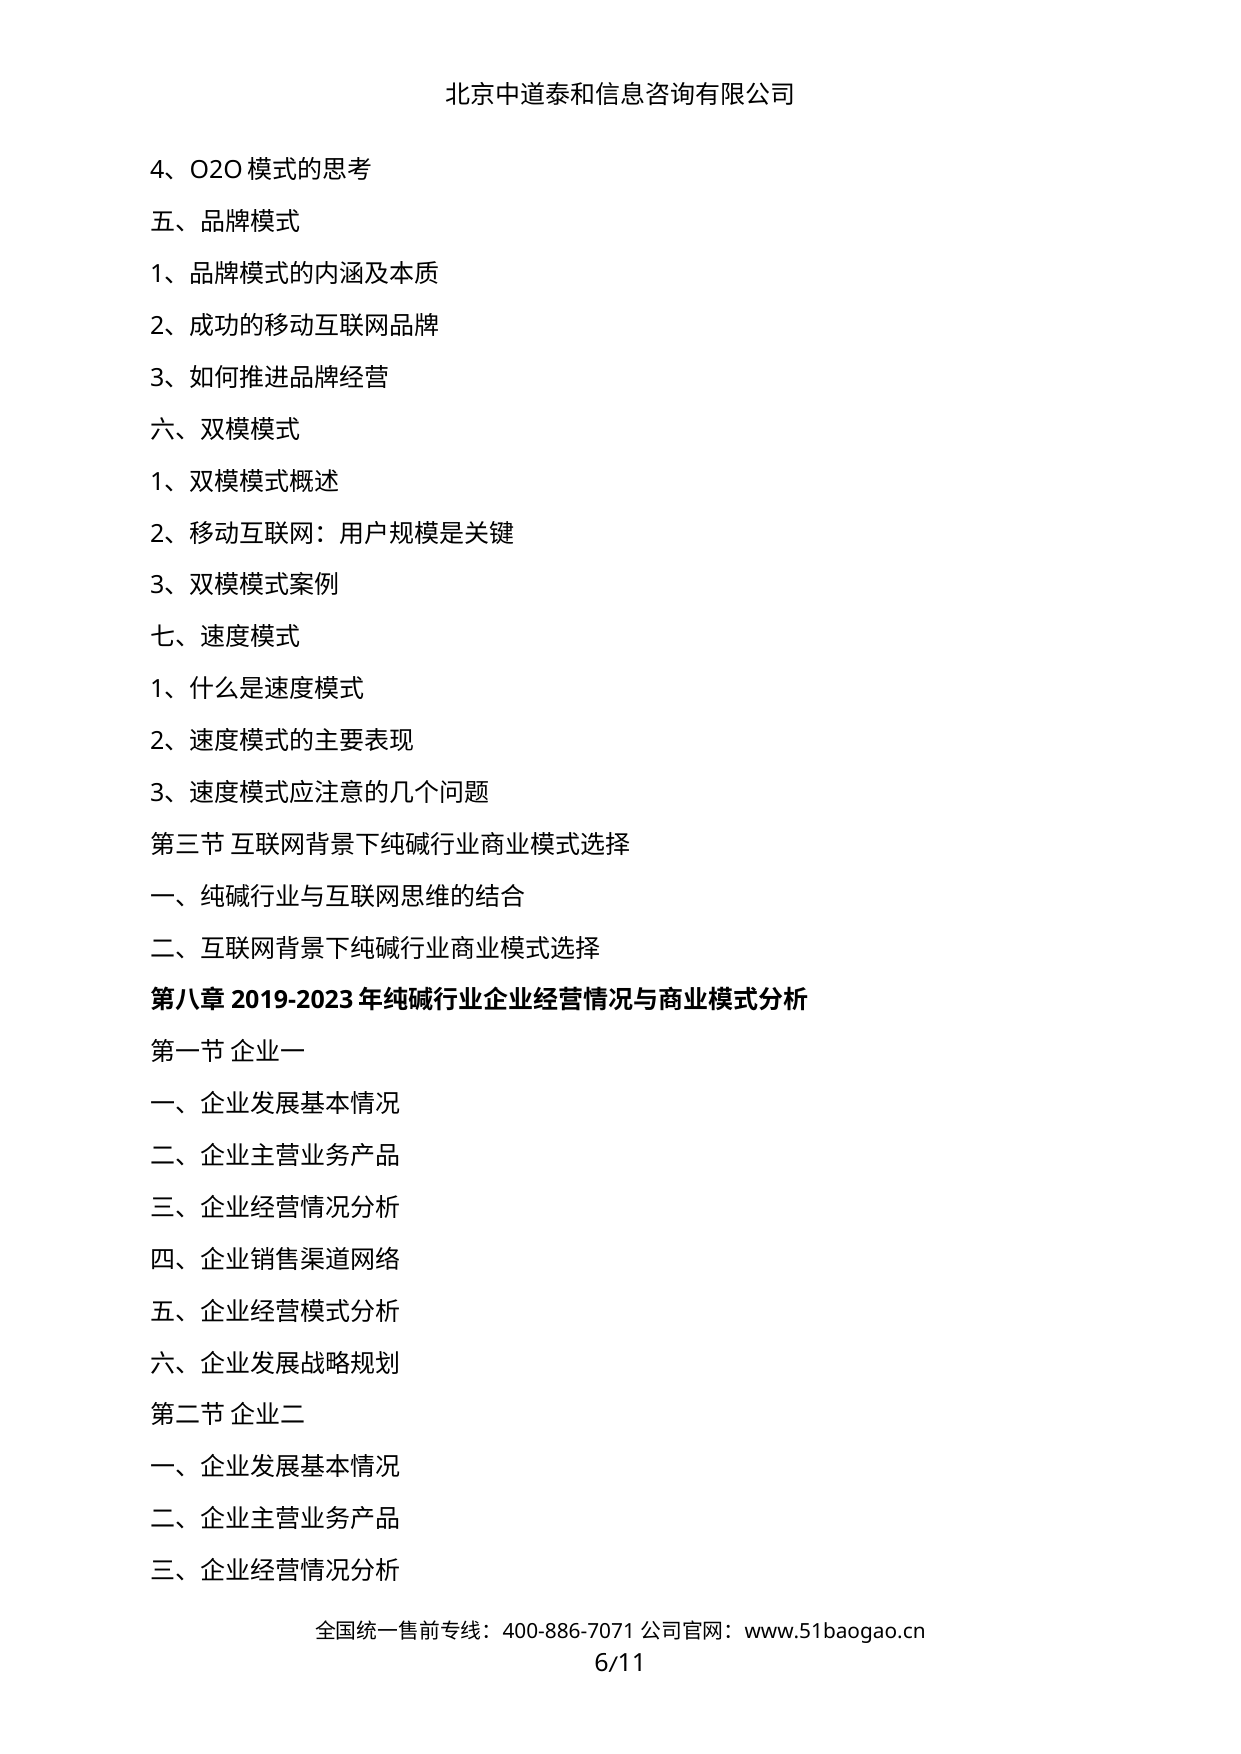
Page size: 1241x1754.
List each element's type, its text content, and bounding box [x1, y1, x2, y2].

text 2、成功的移动互联网品牌 [150, 306, 1090, 342]
text 七、速度模式 [150, 617, 1090, 653]
text 一、企业发展基本情况 [150, 1084, 1090, 1120]
text 三、企业经营情况分析 [150, 1187, 1090, 1224]
text 3、如何推进品牌经营 [150, 357, 1090, 394]
text 1、双模模式概述 [150, 461, 1090, 497]
text 3、双模模式案例 [150, 565, 1090, 601]
text 3、速度模式应注意的几个问题 [150, 772, 1090, 809]
text 六、双模模式 [150, 409, 1090, 446]
text 1、品牌模式的内涵及本质 [150, 254, 1090, 290]
text 一、企业发展基本情况 [150, 1447, 1090, 1483]
text 2、速度模式的主要表现 [150, 721, 1090, 757]
text 六、企业发展战略规划 [150, 1343, 1090, 1379]
text 一、纯碱行业与互联网思维的结合 [150, 876, 1090, 912]
text 4、O2O模式的思考 [150, 150, 1090, 186]
text 第八章 2019-2023年纯碱行业企业经营情况与商业模式分析 [150, 980, 1090, 1016]
text 五、企业经营模式分析 [150, 1291, 1090, 1327]
text 第三节 互联网背景下纯碱行业商业模式选择 [150, 824, 1090, 861]
text 三、企业经营情况分析 [150, 1551, 1090, 1587]
text 五、品牌模式 [150, 202, 1090, 238]
text 四、企业销售渠道网络 [150, 1239, 1090, 1276]
text 二、企业主营业务产品 [150, 1136, 1090, 1172]
text 二、互联网背景下纯碱行业商业模式选择 [150, 928, 1090, 964]
text 第二节 企业二 [150, 1395, 1090, 1431]
text 二、企业主营业务产品 [150, 1499, 1090, 1535]
text 1、什么是速度模式 [150, 669, 1090, 705]
text 第一节 企业一 [150, 1032, 1090, 1068]
text 2、移动互联网：用户规模是关键 [150, 513, 1090, 549]
